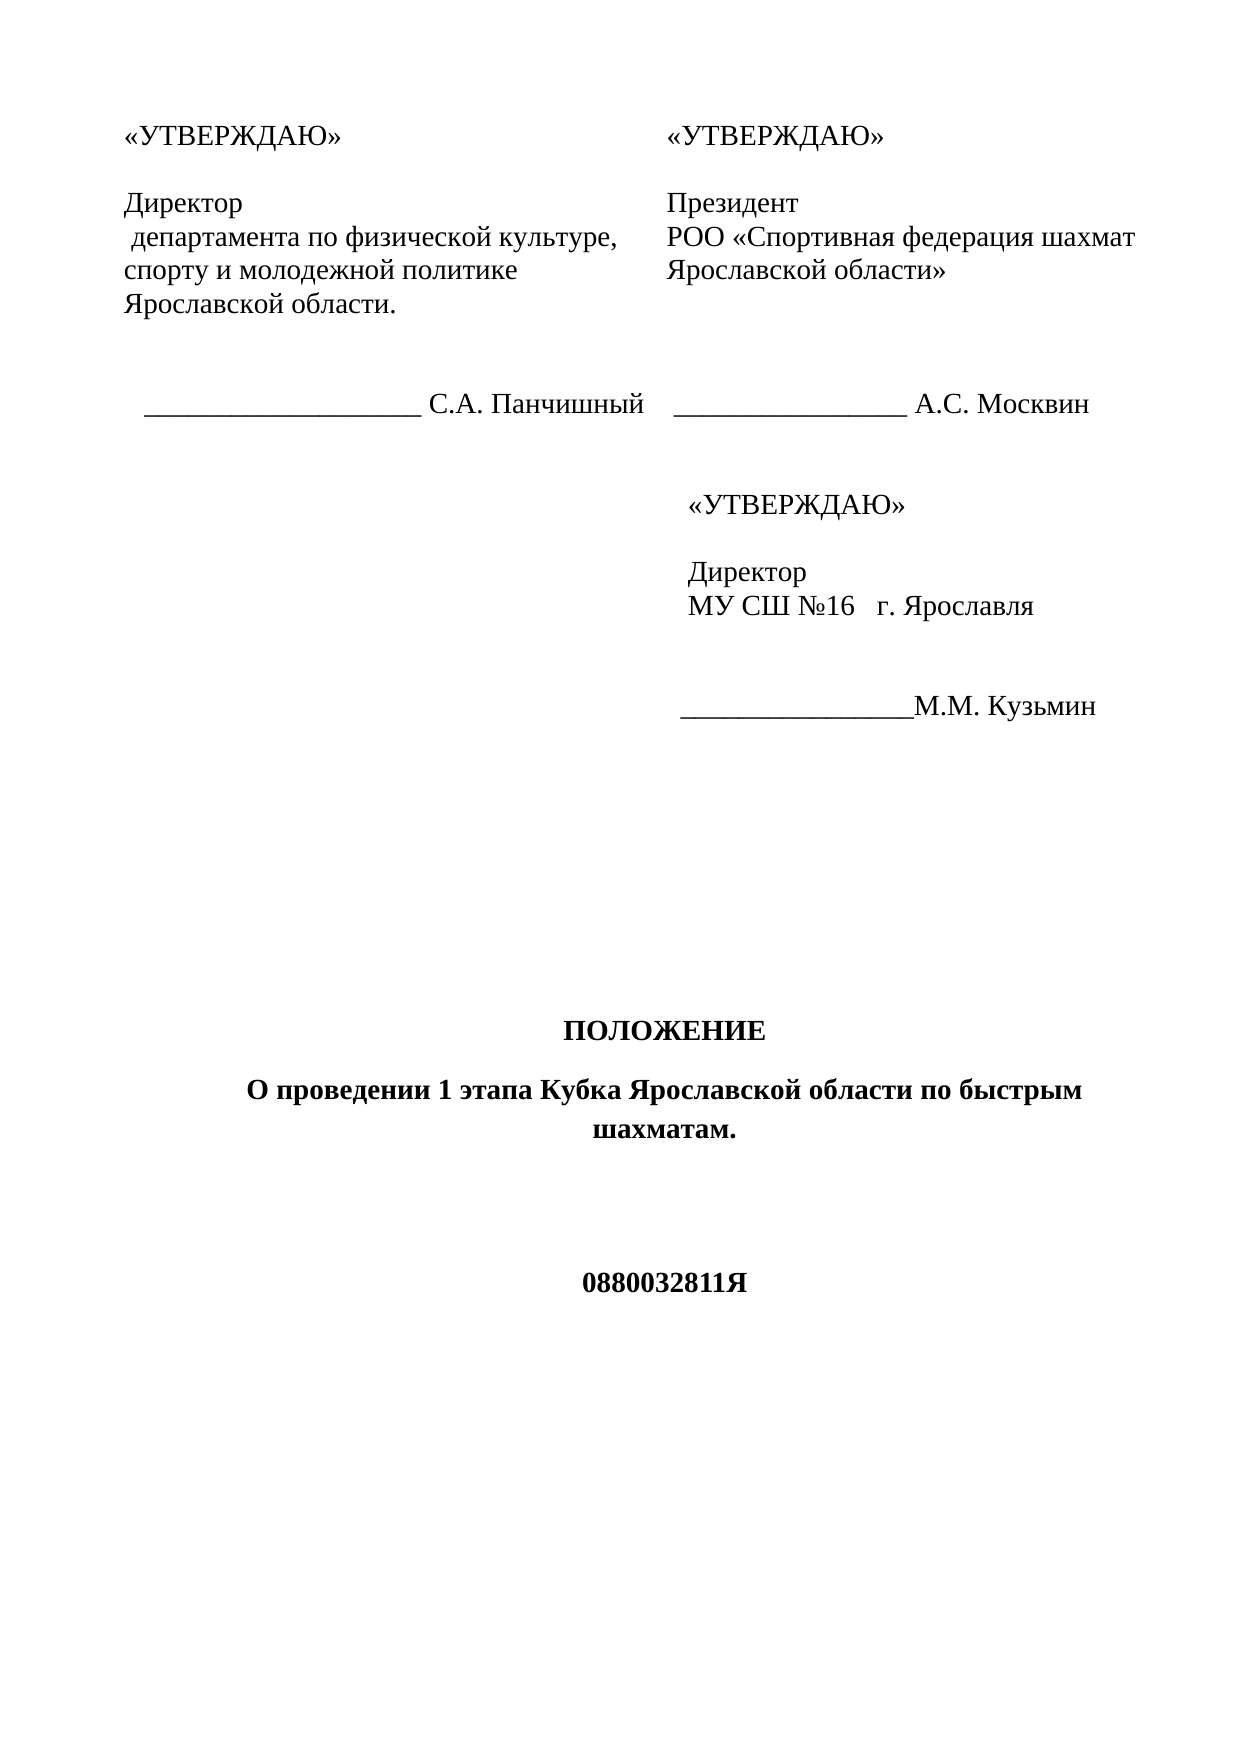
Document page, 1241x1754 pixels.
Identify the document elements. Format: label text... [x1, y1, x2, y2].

text ПОЛОЖЕНИЕ [177, 1013, 1152, 1046]
text «УТВЕРЖДАЮ» [177, 487, 1152, 521]
text Директор [177, 554, 1152, 588]
text ________________М.М. Кузьмин [177, 688, 1152, 722]
table_header «УТВЕРЖДАЮ» Директор департамента по физической культуре, спорту и молодежной политике Ярославской области. ___________________ С.А. Панчишный [113, 118, 655, 453]
text МУ СШ №16 г. Ярославля [177, 588, 1152, 621]
text О проведении 1 этапа Кубка Ярославской области по быстрым шахматам. [177, 1072, 1152, 1144]
text 0880032811Я [177, 1265, 1152, 1298]
table_header «УТВЕРЖДАЮ» Президент РОО «Спортивная федерация шахмат Ярославской области» ________________ А.С. Москвин [655, 118, 1216, 453]
